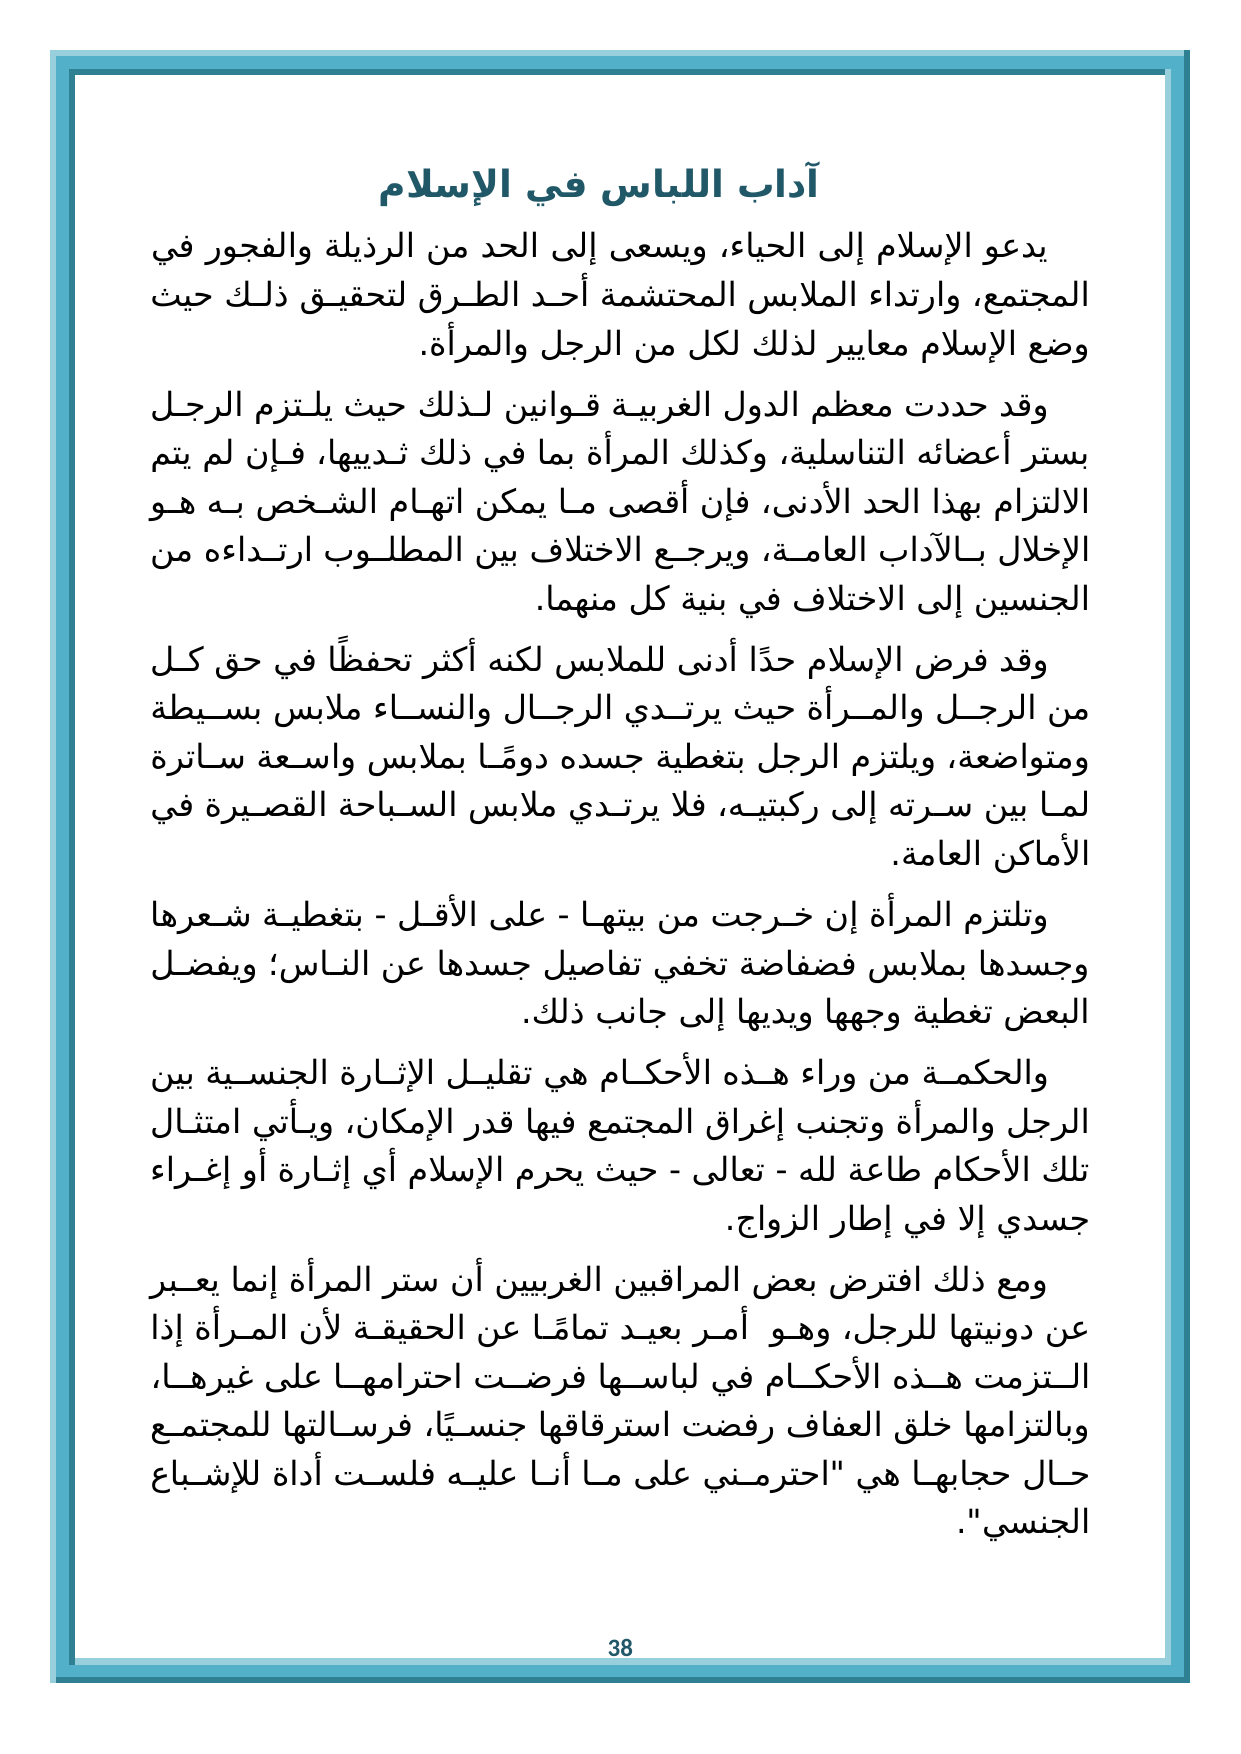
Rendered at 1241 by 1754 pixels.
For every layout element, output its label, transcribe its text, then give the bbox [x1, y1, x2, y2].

text ومع ذلك افترض بعض المراقبين الغربيين أن ستر المرأة إنما يعبر عن دونيتها للرجل، وهو أمر بعيد تمامًا عن الحقيقة لأن المرأة إذا التزمت هذه الأحكام في لباسها فرضت احترامها على غيرها، وبالتزامها خلق العفاف رفضت استرقاقها جنسيًا، فرسالتها للمجتمع حال حجابها هي "احترمني على ما أنا عليه فلست أداة للإشباع الجنسي". [150, 1260, 1090, 1551]
text وتلتزم المرأة إن خرجت من بيتها - على الأقل - بتغطية شعرها وجسدها بملابس فضفاضة تخفي تفاصيل جسدها عن الناس؛ ويفضل البعض تغطية وجهها ويديها إلى جانب ذلك. [150, 895, 1090, 1041]
text وقد فرض الإسلام حدًا أدنى للملابس لكنه أكثر تحفظًا في حق كل من الرجل والمرأة حيث يرتدي الرجال والنساء ملابس بسيطة ومتواضعة، ويلتزم الرجل بتغطية جسده دومًا بملابس واسعة ساترة لما بين سرته إلى ركبتيه، فلا يرتدي ملابس السباحة القصيرة في الأماكن العامة. [150, 640, 1090, 883]
text والحكمة من وراء هذه الأحكام هي تقليل الإثارة الجنسية بين الرجل والمرأة وتجنب إغراق المجتمع فيها قدر الإمكان، ويأتي امتثال تلك الأحكام طاعة لله - تعالى - حيث يحرم الإسلام أي إثارة أو إغراء جسدي إلا في إطار الزواج. [150, 1053, 1090, 1248]
text وقد حددت معظم الدول الغربية قوانين لذلك حيث يلتزم الرجل بستر أعضائه التناسلية، وكذلك المرأة بما في ذلك ثدييها، فإن لم يتم الالتزام بهذا الحد الأدنى، فإن أقصى ما يمكن اتهام الشخص به هو الإخلال بالآداب العامة، ويرجع الاختلاف بين المطلوب ارتداءه من الجنسين إلى الاختلاف في بنية كل منهما. [150, 385, 1090, 628]
text آداب اللباس في الإسلام [150, 162, 1090, 214]
text يدعو الإسلام إلى الحياء، ويسعى إلى الحد من الرذيلة والفجور في المجتمع، وارتداء الملابس المحتشمة أحد الطرق لتحقيق ذلك حيث وضع الإسلام معايير لذلك لكل من الرجل والمرأة. [150, 227, 1090, 372]
